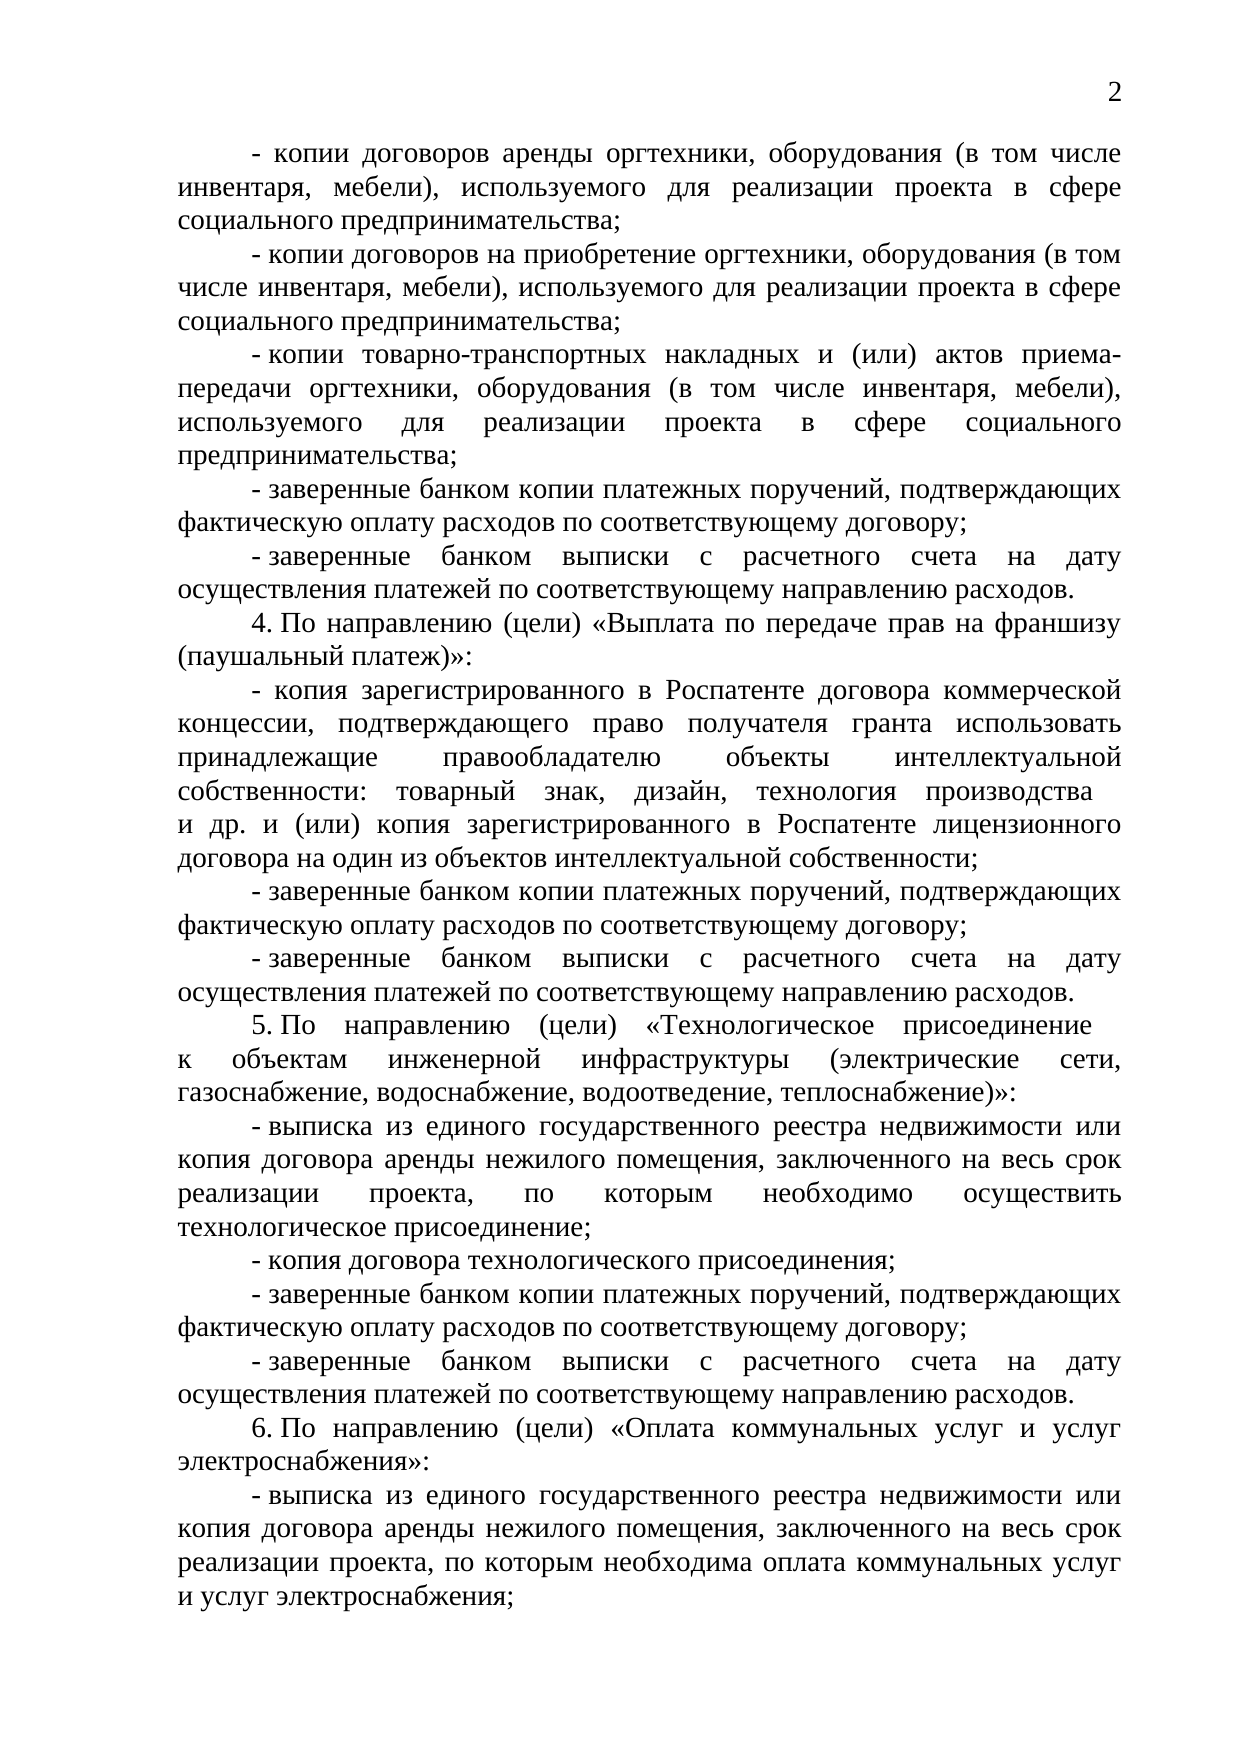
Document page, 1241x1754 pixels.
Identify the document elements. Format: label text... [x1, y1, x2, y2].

text 4. По направлению (цели) «Выплата по передаче прав на франшизу (паушальный платеж)»: [177, 605, 1122, 672]
text - копия зарегистрированного в Роспатенте договора коммерческой концессии, подтверждающего право получателя гранта использовать принадлежащие правообладателю объекты интеллектуальной собственности: товарный знак, дизайн, технология производства и др. и (или) копия зарегистрированного в Роспатенте лицензионного договора на один из объектов интеллектуальной собственности; [177, 672, 1122, 873]
text - заверенные банком копии платежных поручений, подтверждающих фактическую оплату расходов по соответствующему договору; [177, 873, 1122, 940]
text - заверенные банком выписки с расчетного счета на дату осуществления платежей по соответствующему направлению расходов. [177, 538, 1122, 605]
text - заверенные банком копии платежных поручений, подтверждающих фактическую оплату расходов по соответствующему договору; [177, 471, 1122, 538]
text 5. По направлению (цели) «Технологическое присоединение к объектам инженерной инфраструктуры (электрические сети, газоснабжение, водоснабжение, водоотведение, теплоснабжение)»: [177, 1007, 1122, 1108]
text - выписка из единого государственного реестра недвижимости или копия договора аренды нежилого помещения, заключенного на весь срок реализации проекта, по которым необходимо осуществить технологическое присоединение; [177, 1108, 1122, 1242]
text - копии договоров аренды оргтехники, оборудования (в том числе инвентаря, мебели), используемого для реализации проекта в сфере социального предпринимательства; [177, 135, 1122, 236]
text - копия договора технологического присоединения; [177, 1242, 1122, 1276]
text - заверенные банком выписки с расчетного счета на дату осуществления платежей по соответствующему направлению расходов. [177, 1343, 1122, 1410]
text - заверенные банком копии платежных поручений, подтверждающих фактическую оплату расходов по соответствующему договору; [177, 1276, 1122, 1343]
text 6. По направлению (цели) «Оплата коммунальных услуг и услуг электроснабжения»: [177, 1410, 1122, 1477]
text - копии договоров на приобретение оргтехники, оборудования (в том числе инвентаря, мебели), используемого для реализации проекта в сфере социального предпринимательства; [177, 236, 1122, 337]
text - выписка из единого государственного реестра недвижимости или копия договора аренды нежилого помещения, заключенного на весь срок реализации проекта, по которым необходима оплата коммунальных услуг и услуг электроснабжения; [177, 1477, 1122, 1611]
text - заверенные банком выписки с расчетного счета на дату осуществления платежей по соответствующему направлению расходов. [177, 940, 1122, 1007]
text - копии товарно-транспортных накладных и (или) актов приема-передачи оргтехники, оборудования (в том числе инвентаря, мебели), используемого для реализации проекта в сфере социального предпринимательства; [177, 337, 1122, 471]
